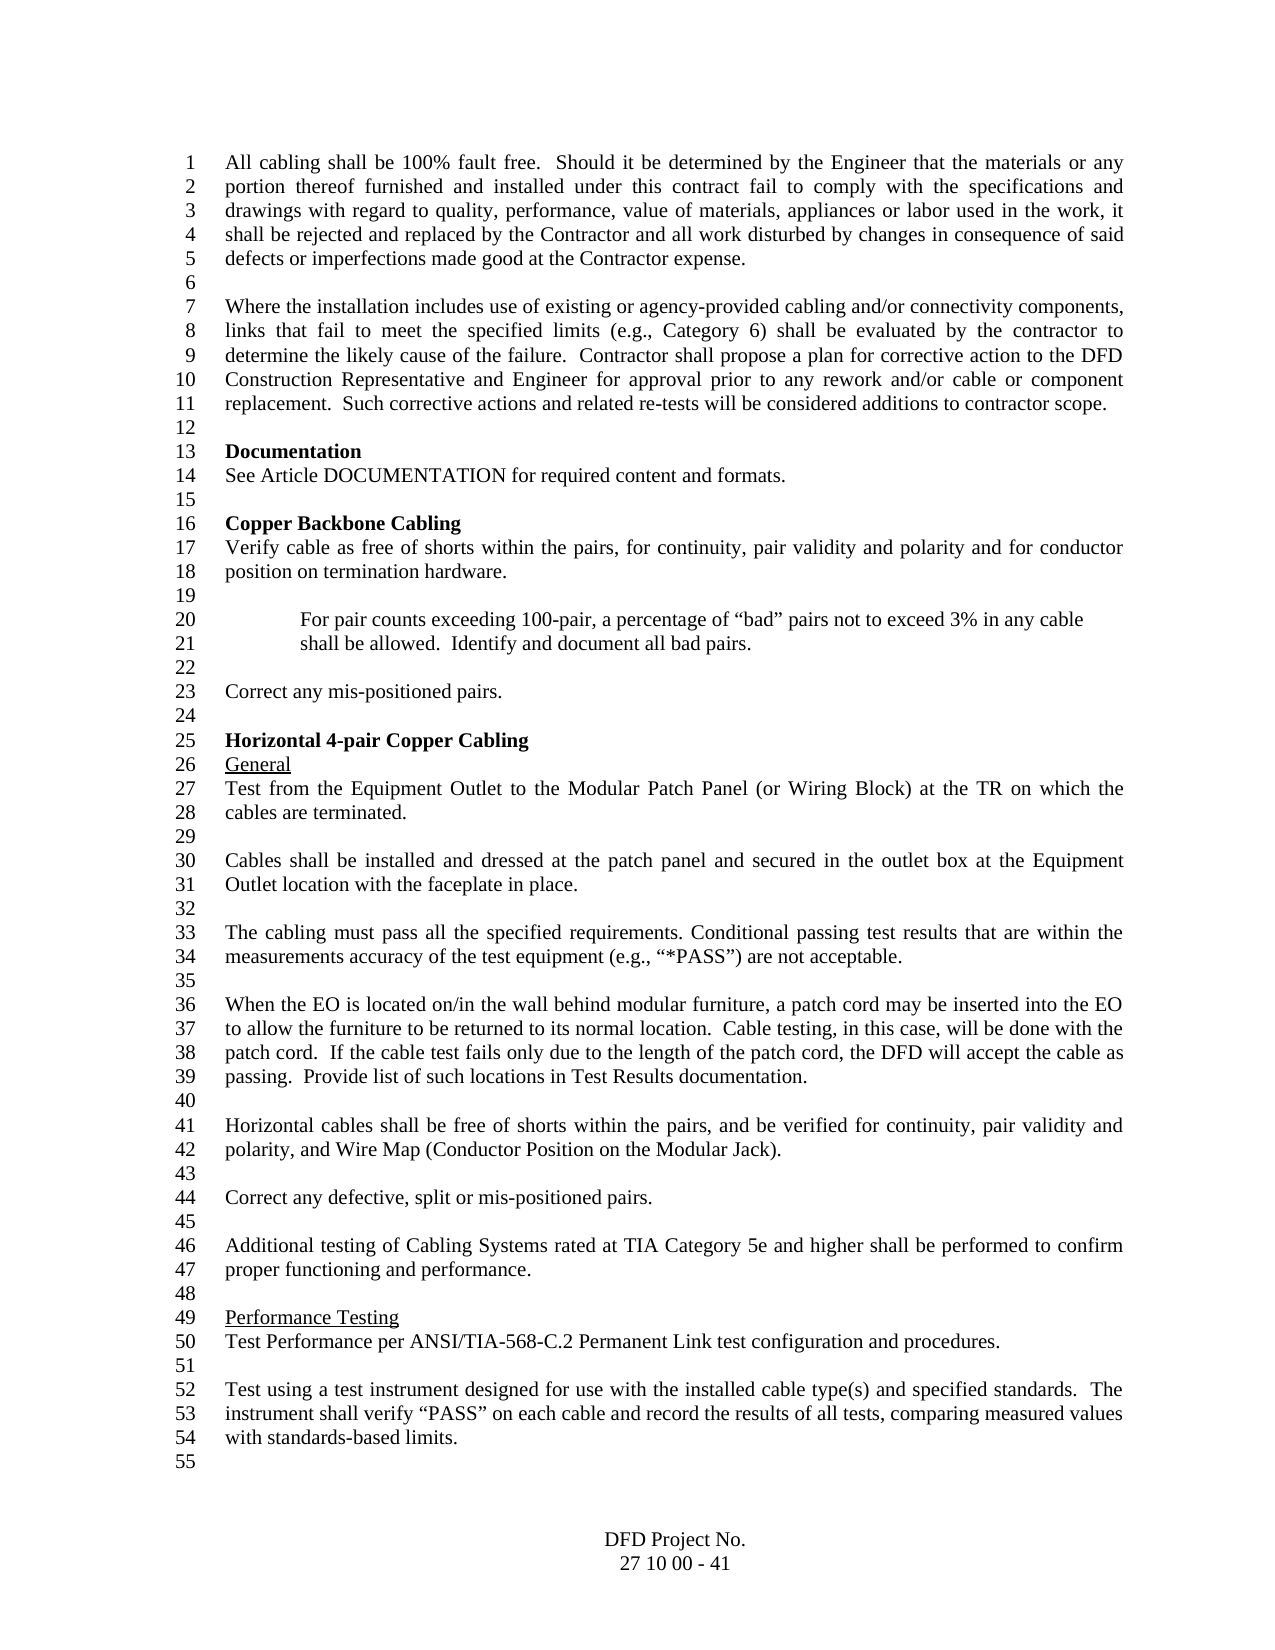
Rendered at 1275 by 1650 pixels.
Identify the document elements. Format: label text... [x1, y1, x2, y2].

subtitle Horizontal 4-pair Copper Cabling [225, 727, 1125, 752]
text All cabling shall be 100% fault free. Should it be determined by the Engineer that the materials or any portion thereof furnished and installed under this contract fail to comply with the specifications and drawings with regard to quality, performance, value of materials, appliances or labor used in the work, it shall be rejected and replaced by the Contractor and all work disturbed by changes in consequence of said defects or imperfections made good at the Contractor expense. [225, 150, 1125, 270]
text Verify cable as free of shorts within the pairs, for continuity, pair validity and polarity and for conductor position on termination hardware. [225, 535, 1125, 583]
text See Article DOCUMENTATION for required content and formats. [225, 463, 1125, 487]
subtitle Documentation [225, 439, 1125, 463]
text Test Performance per ANSI/TIA-568-C.2 Permanent Link test configuration and procedures. [225, 1329, 1125, 1353]
text Performance Testing [225, 1305, 1125, 1329]
text For pair counts exceeding 100-pair, a percentage of “bad” pairs not to exceed 3% in any cable shall be allowed. Identify and document all bad pairs. [300, 607, 1125, 655]
text Correct any defective, split or mis-positioned pairs. [225, 1185, 1125, 1209]
subtitle Copper Backbone Cabling [225, 511, 1125, 535]
text Test from the Equipment Outlet to the Modular Patch Panel (or Wiring Block) at the TR on which the cables are terminated. [225, 776, 1125, 824]
text Additional testing of Cabling Systems rated at TIA Category 5e and higher shall be performed to confirm proper functioning and performance. [225, 1233, 1125, 1281]
text General [225, 752, 1125, 776]
text The cabling must pass all the specified requirements. Conditional passing test results that are within the measurements accuracy of the test equipment (e.g., “*PASS”) are not acceptable. [225, 920, 1125, 968]
text Cables shall be installed and dressed at the patch panel and secured in the outlet box at the Equipment Outlet location with the faceplate in place. [225, 848, 1125, 896]
text Test using a test instrument designed for use with the installed cable type(s) and specified standards. The instrument shall verify “PASS” on each cable and record the results of all tests, comparing measured values with standards-based limits. [225, 1377, 1125, 1449]
text When the EO is located on/in the wall behind modular furniture, a patch cord may be inserted into the EO to allow the furniture to be returned to its normal location. Cable testing, in this case, will be done with the patch cord. If the cable test fails only due to the length of the patch cord, the DFD will accept the cable as passing. Provide list of such locations in Test Results documentation. [225, 992, 1125, 1088]
text Correct any mis-positioned pairs. [225, 679, 1125, 703]
text Horizontal cables shall be free of shorts within the pairs, and be verified for continuity, pair validity and polarity, and Wire Map (Conductor Position on the Modular Jack). [225, 1112, 1125, 1161]
text Where the installation includes use of existing or agency-provided cabling and/or connectivity components, links that fail to meet the specified limits (e.g., Category 6) shall be evaluated by the contractor to determine the likely cause of the failure. Contractor shall propose a plan for corrective action to the DFD Construction Representative and Engineer for approval prior to any rework and/or cable or component replacement. Such corrective actions and related re-tests will be considered additions to contractor scope. [225, 294, 1125, 415]
